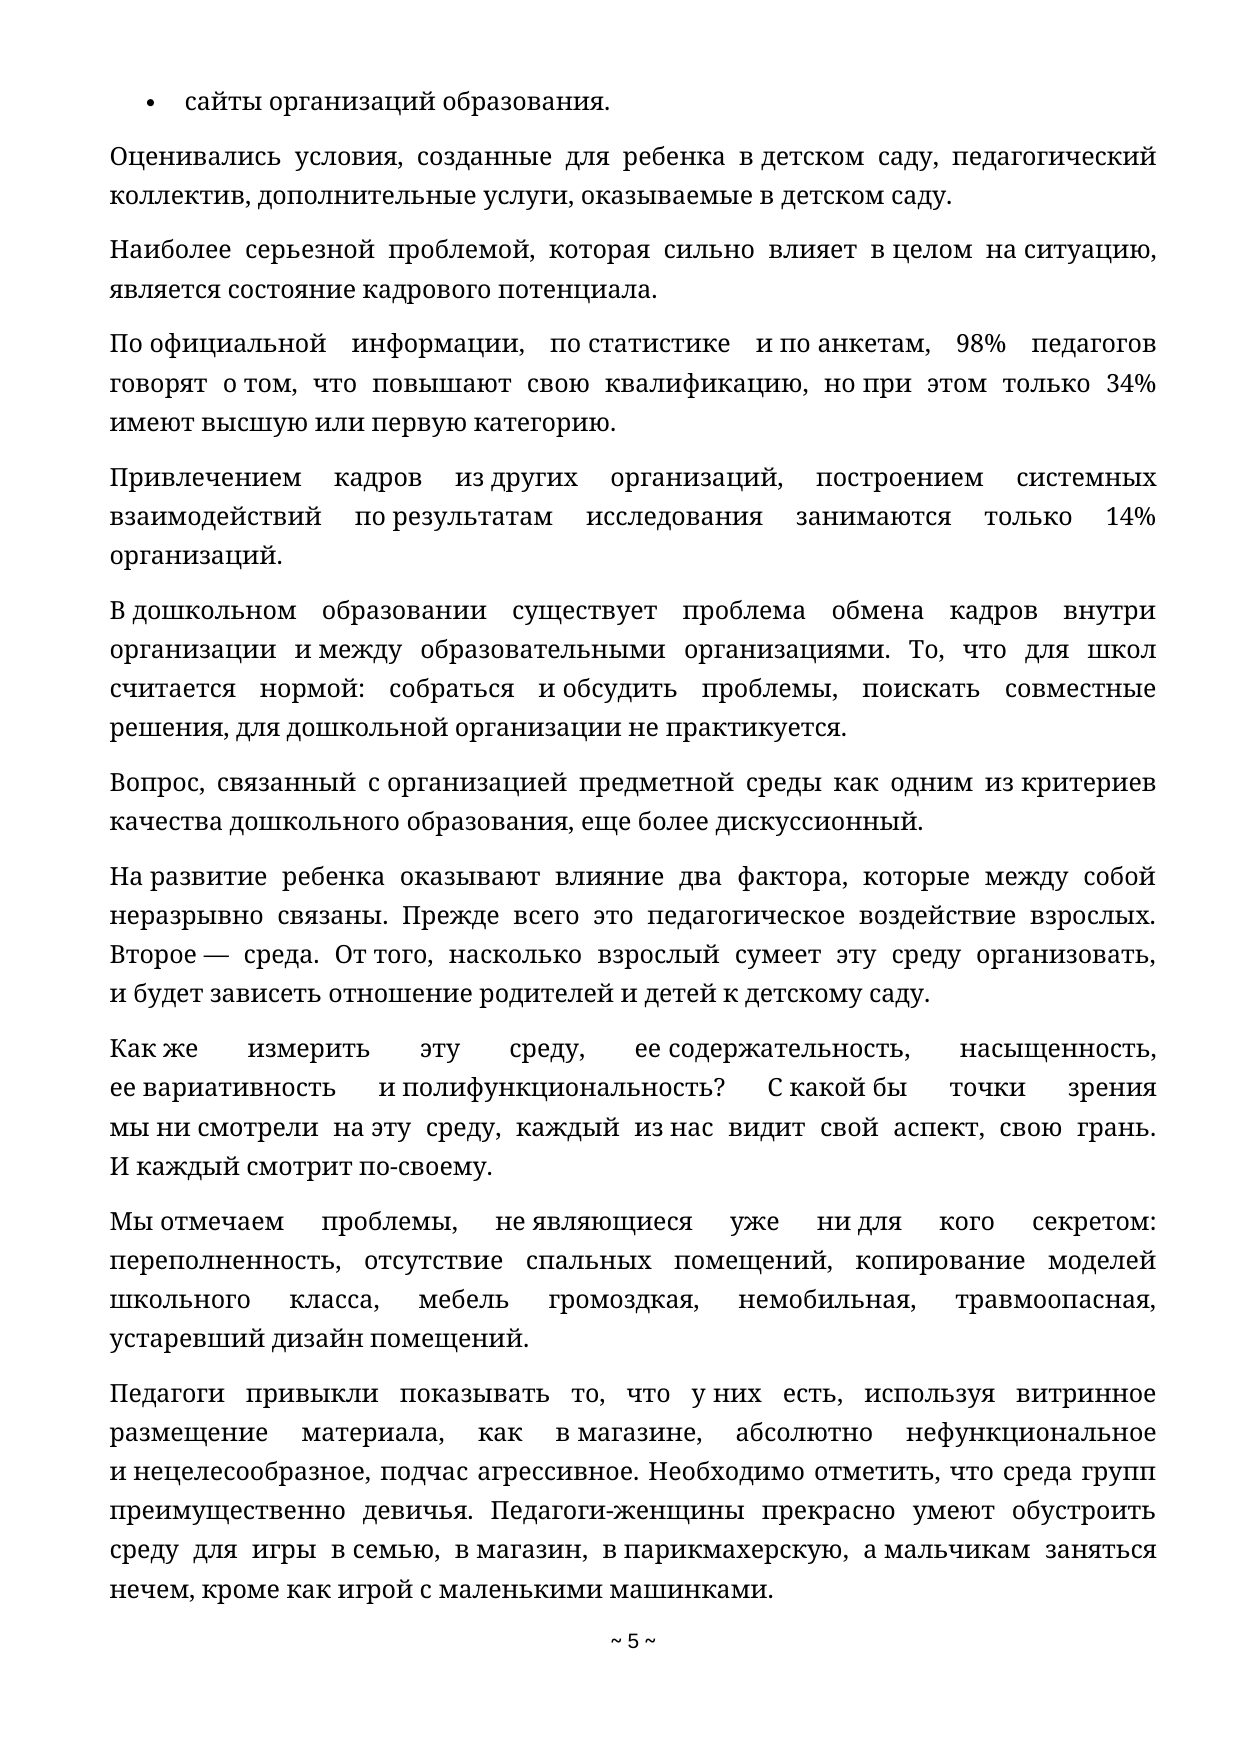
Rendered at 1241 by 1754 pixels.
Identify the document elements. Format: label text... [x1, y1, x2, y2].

text Наиболее серьезной проблемой, которая сильно влияет в целом на ситуацию, является состояние кадрового потенциала. [109, 232, 1157, 305]
text Вопрос, связанный с организацией предметной среды как одним из критериев качества дошкольного образования, еще более дискуссионный. [109, 764, 1157, 838]
list сайты организаций образования. [147, 83, 1157, 117]
text Оценивались условия, созданные для ребенка в детском саду, педагогический коллектив, дополнительные услуги, оказываемые в детском саду. [109, 138, 1157, 211]
text Как же измерить эту среду, ее содержательность, насыщенность, ее вариативность и полифункциональность? С какой бы точки зрения мы ни смотрели на эту среду, каждый из нас видит свой аспект, свою грань. И каждый смотрит по-своему. [109, 1031, 1157, 1182]
text По официальной информации, по статистике и по анкетам, 98% педагогов говорят о том, что повышают свою квалификацию, но при этом только 34% имеют высшую или первую категорию. [109, 326, 1157, 438]
text Мы отмечаем проблемы, не являющиеся уже ни для кого секретом: переполненность, отсутствие спальных помещений, копирование моделей школьного класса, мебель громоздкая, немобильная, травмоопасная, устаревший дизайн помещений. [109, 1203, 1157, 1355]
text Педагоги привыкли показывать то, что у них есть, используя витринное размещение материала, как в магазине, абсолютно нефункциональное и нецелесообразное, подчас агрессивное. Необходимо отметить, что среда групп преимущественно девичья. Педагоги-женщины прекрасно умеют обустроить среду для игры в семью, в магазин, в парикмахерскую, а мальчикам заняться нечем, кроме как игрой с маленькими машинками. [109, 1375, 1157, 1605]
text Привлечением кадров из других организа­ций, построением системных взаимодействий по результатам исследования занимаются только 14% организаций. [109, 459, 1157, 572]
text В дошкольном образовании существует проблема обмена кадров внутри организации и между образовательными организациями. То, что для школ считается нормой: собраться и обсудить проблемы, поискать совместные решения, для дошкольной организации не практикуется. [109, 592, 1157, 744]
text На развитие ребенка оказывают влияние два фактора, которые между собой неразрывно связаны. Прежде всего это педагогическое воздействие взрослых. Второе — среда. От того, насколько взрослый сумеет эту среду организовать, и будет зависеть отношение родителей и детей к детскому саду. [109, 858, 1157, 1010]
